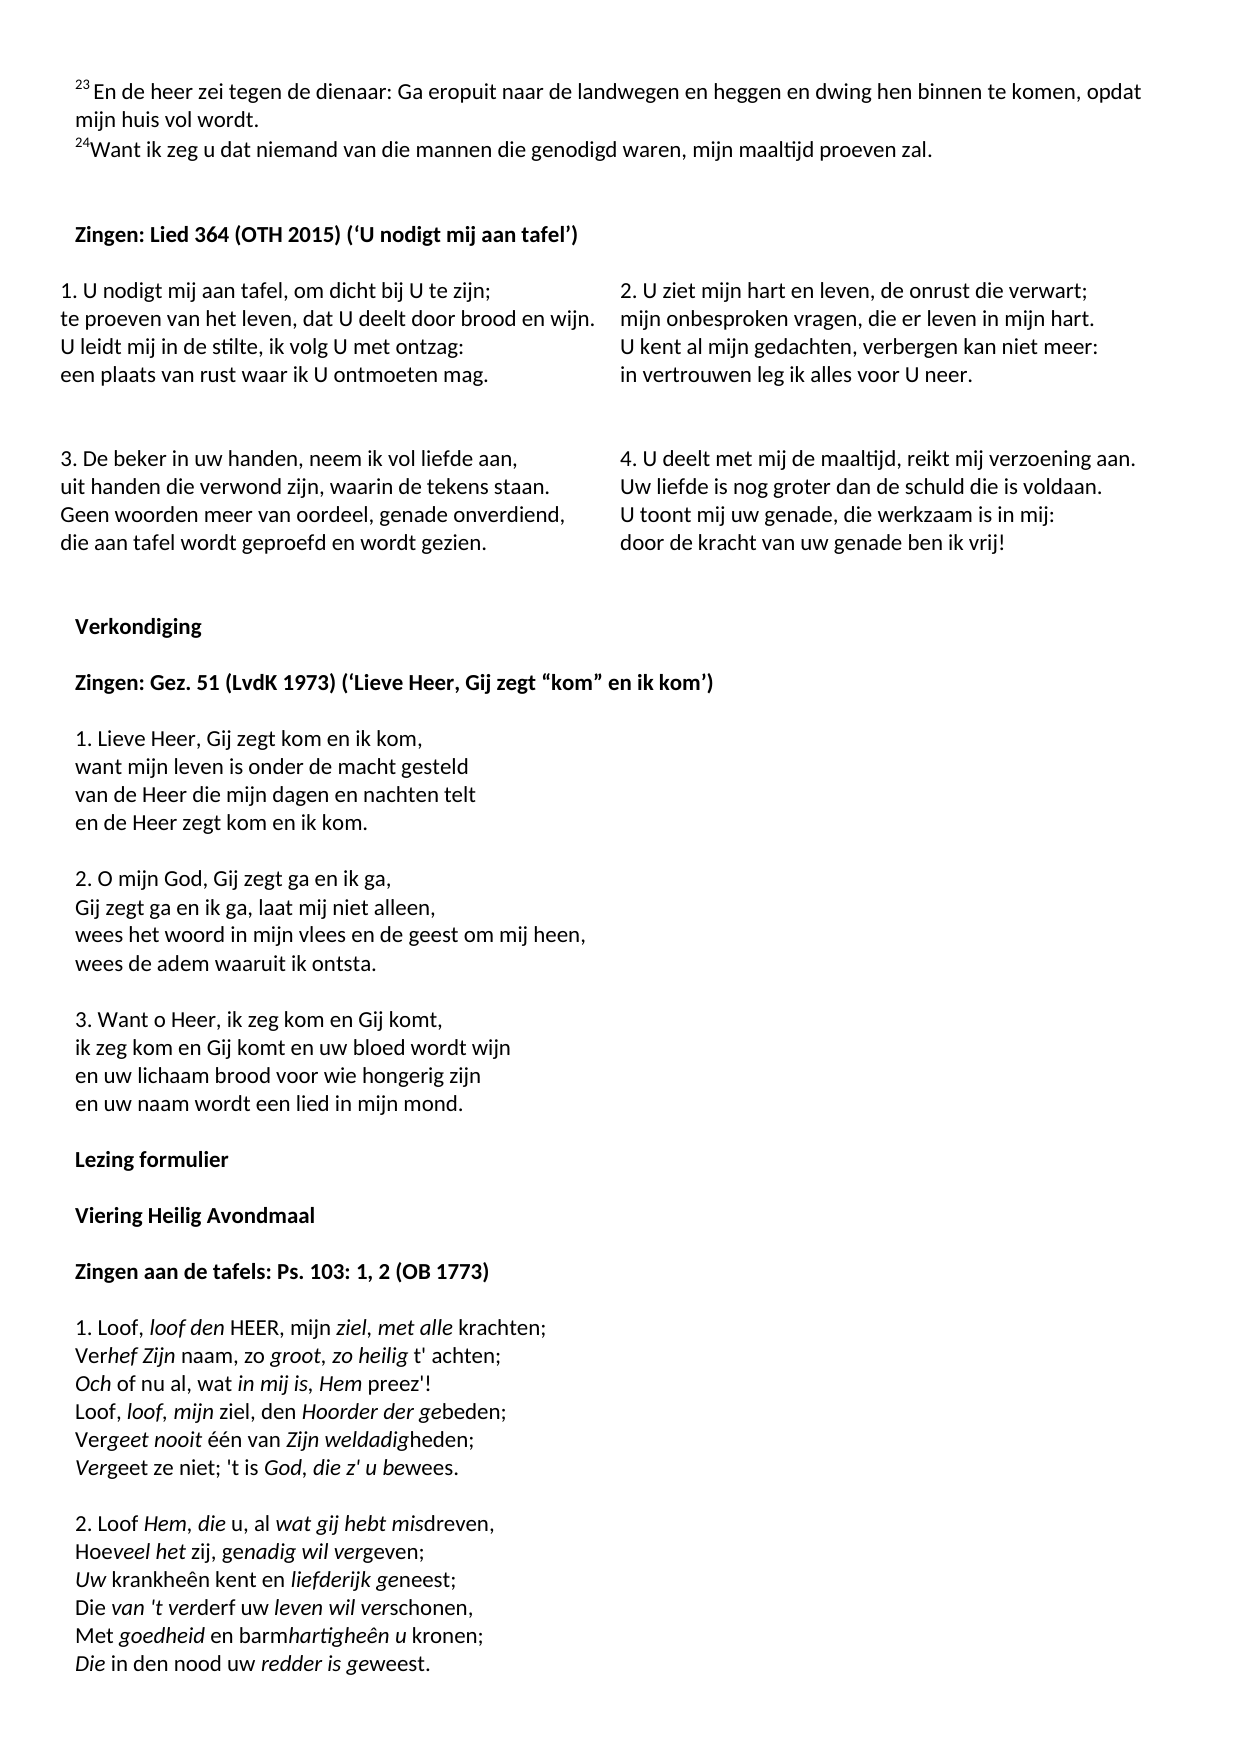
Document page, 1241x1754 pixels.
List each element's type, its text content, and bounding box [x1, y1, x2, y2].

text want mijn leven is onder de macht gesteld [75, 752, 1165, 781]
text van de Heer die mijn dagen en nachten telt [75, 781, 1165, 808]
text 24Want ik zeg u dat niemand van die mannen die genodigd waren, mijn maaltijd proeven zal. [75, 133, 1165, 164]
text 1. U nodigt mij aan tafel, om dicht bij U te zijn; [60, 276, 605, 304]
text 23 En de heer zei tegen de dienaar: Ga eropuit naar de landwegen en heggen en dwing hen binnen te komen, opdat mijn huis vol wordt. [75, 75, 1165, 133]
text Zingen: Lied 364 (OTH 2015) (‘U nodigt mij aan tafel’) [75, 220, 1165, 248]
text wees de adem waaruit ik ontsta. [75, 949, 1165, 977]
text Verkondiging [75, 612, 1165, 640]
text wees het woord in mijn vlees en de geest om mij heen, [75, 921, 1165, 949]
text U leidt mij in de stilte, ik volg U met ontzag: [60, 332, 605, 360]
text U kent al mijn gedachten, verbergen kan niet meer: [620, 332, 1165, 360]
text ik zeg kom en Gij komt en uw bloed wordt wijn [75, 1033, 1165, 1061]
text mijn onbesproken vragen, die er leven in mijn hart. [620, 304, 1165, 332]
text Geen woorden meer van oordeel, genade onverdiend, [60, 500, 605, 528]
text Uw liefde is nog groter dan de schuld die is voldaan. [620, 472, 1165, 500]
text 4. U deelt met mij de maaltijd, reikt mij verzoening aan. [620, 444, 1165, 472]
text in vertrouwen leg ik alles voor U neer. [620, 360, 1165, 388]
text 2. Loof Hem, die u, al wat gij hebt misdreven, Hoeveel het zij, genadig wil vergeven; Uw krankheên kent en liefderijk geneest; Die van 't verderf uw leven wil verschonen, Met goedheid en barmhartigheên u kronen; Die in den nood uw redder is geweest. [75, 1509, 1165, 1677]
text 2. O mijn God, Gij zegt ga en ik ga, [75, 864, 1165, 893]
text en de Heer zegt kom en ik kom. [75, 808, 1165, 837]
text 3. Want o Heer, ik zeg kom en Gij komt, [75, 1005, 1165, 1033]
text 2. U ziet mijn hart en leven, de onrust die verwart; [620, 276, 1165, 304]
text Lezing formulier [75, 1145, 1165, 1173]
text Viering Heilig Avondmaal [75, 1201, 1165, 1229]
text 1. Loof, loof den HEER, mijn ziel, met alle krachten; Verhef Zijn naam, zo groot, zo heilig t' achten; Och of nu al, wat in mij is, Hem preez'! Loof, loof, mijn ziel, den Hoorder der gebeden; Vergeet nooit één van Zijn weldadigheden; Vergeet ze niet; 't is God, die z' u bewees. [75, 1313, 1165, 1481]
text en uw lichaam brood voor wie hongerig zijn [75, 1061, 1165, 1089]
text U toont mij uw genade, die werkzaam is in mij: [620, 500, 1165, 528]
text 3. De beker in uw handen, neem ik vol liefde aan, [60, 444, 605, 472]
text en uw naam wordt een lied in mijn mond. [75, 1089, 1165, 1117]
text Zingen aan de tafels: Ps. 103: 1, 2 (OB 1773) [75, 1257, 1165, 1285]
text een plaats van rust waar ik U ontmoeten mag. [60, 360, 605, 388]
text die aan tafel wordt geproefd en wordt gezien. [60, 528, 605, 556]
text Gij zegt ga en ik ga, laat mij niet alleen, [75, 893, 1165, 921]
text uit handen die verwond zijn, waarin de tekens staan. [60, 472, 605, 500]
text door de kracht van uw genade ben ik vrij! [620, 528, 1165, 556]
text te proeven van het leven, dat U deelt door brood en wijn. [60, 304, 605, 332]
text Zingen: Gez. 51 (LvdK 1973) (‘Lieve Heer, Gij zegt “kom” en ik kom’) [75, 668, 1165, 696]
text 1. Lieve Heer, Gij zegt kom en ik kom, [75, 724, 1165, 752]
